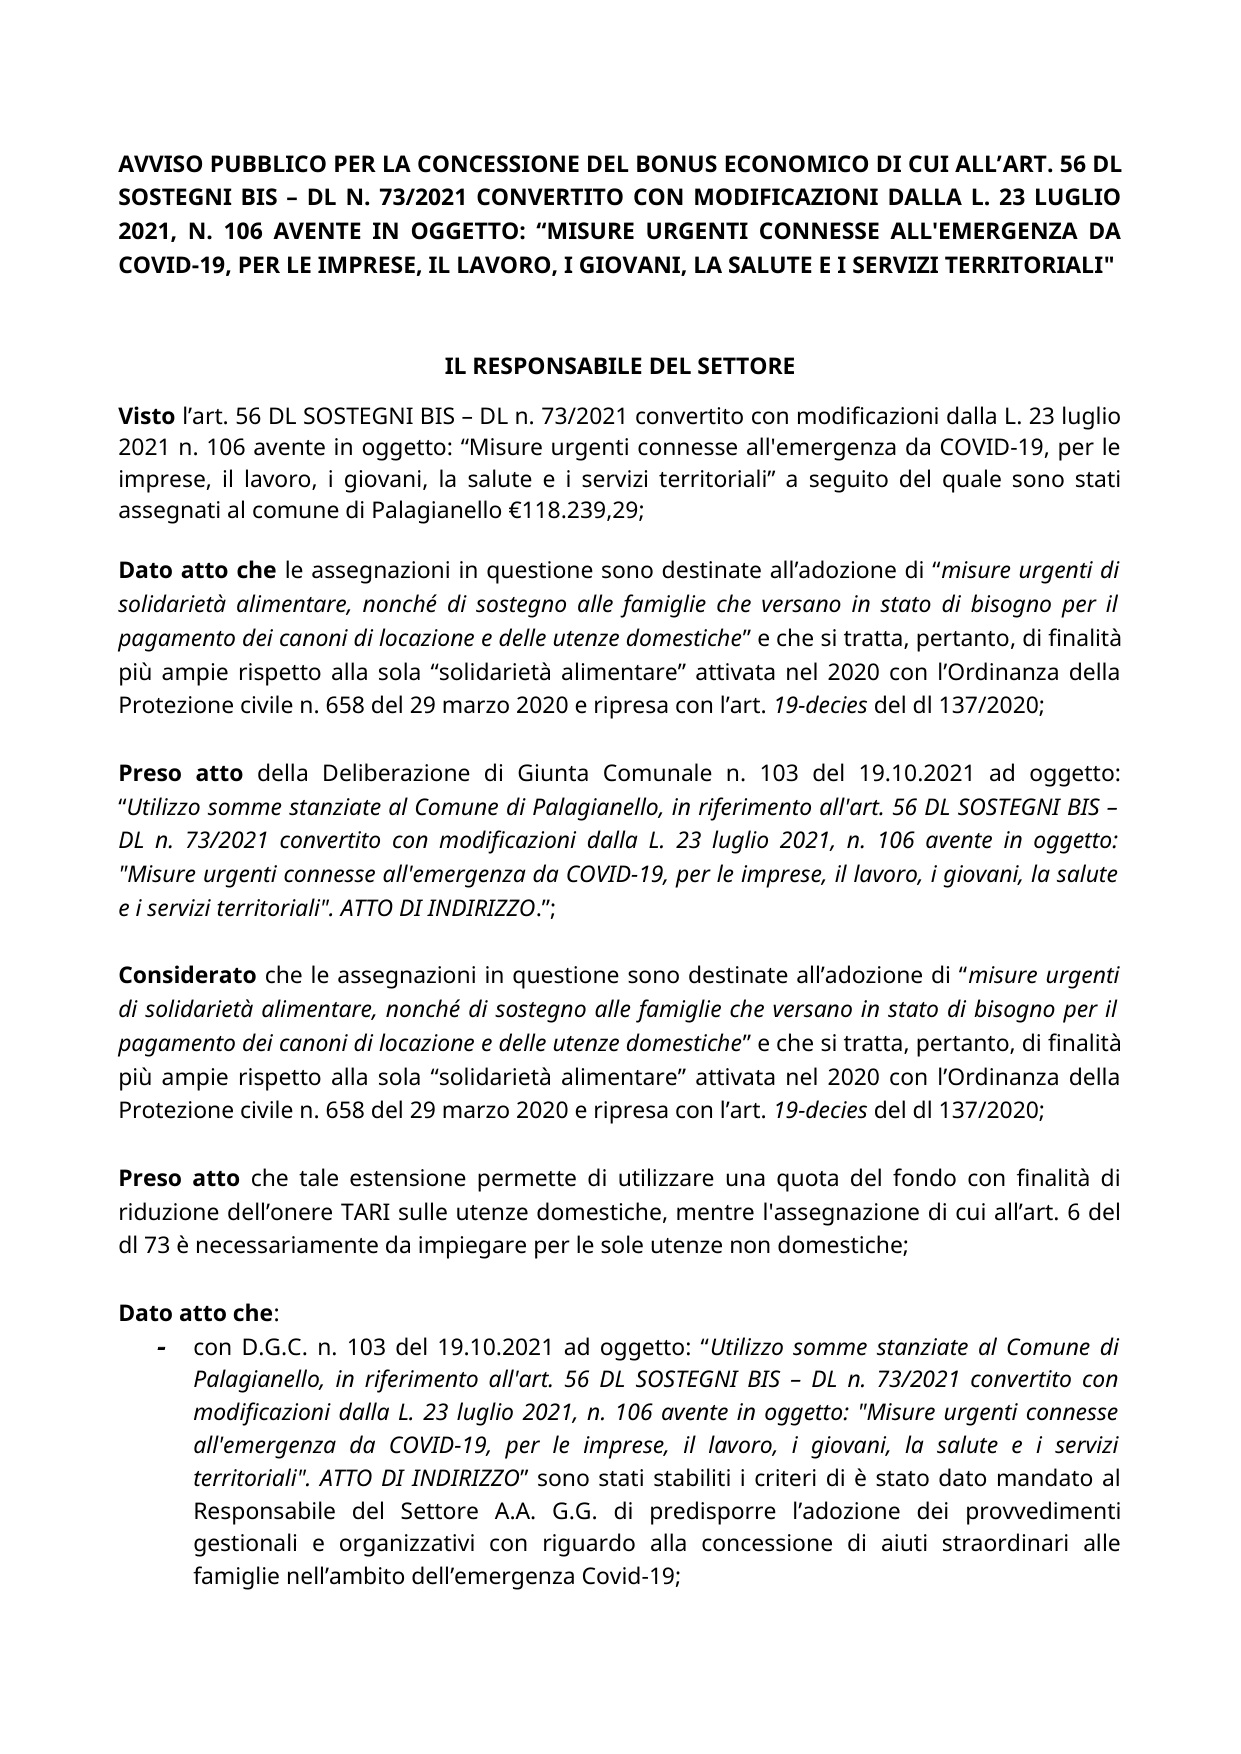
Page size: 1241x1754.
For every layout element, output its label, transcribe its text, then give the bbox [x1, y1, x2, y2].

list Dato atto che: [118, 1297, 1122, 1328]
text IL RESPONSABILE DEL SETTORE [118, 350, 1122, 381]
list con D.G.C. n. 103 del 19.10.2021 ad oggetto: “Utilizzo somme stanziate al Comune di Palagianello, in riferimento all'art. 56 DL SOSTEGNI BIS – DL n. 73/2021 convertito con modificazioni dalla L. 23 luglio 2021, n. 106 avente in oggetto: "Misure urgenti connesse all'emergenza da COVID-19, per le imprese, il lavoro, i giovani, la salute e i servizi territoriali". ATTO DI INDIRIZZO” sono stati stabiliti i criteri di è stato dato mandato al Responsabile del Settore A.A. G.G. di predisporre l’adozione dei provvedimenti gestionali e organizzativi con riguardo alla concessione di aiuti straordinari alle famiglie nell’ambito dell’emergenza Covid-19; [156, 1331, 1122, 1591]
list Considerato che le assegnazioni in questione sono destinate all’adozione di “misure urgenti di solidarietà alimentare, nonché di sostegno alle famiglie che versano in stato di bisogno per il pagamento dei canoni di locazione e delle utenze domestiche” e che si tratta, pertanto, di finalità più ampie rispetto alla sola “solidarietà alimentare” attivata nel 2020 con l’Ordinanza della Protezione civile n. 658 del 29 marzo 2020 e ripresa con l’art. 19-decies del dl 137/2020; [118, 959, 1122, 1126]
list Preso atto che tale estensione permette di utilizzare una quota del fondo con finalità di riduzione dell’onere TARI sulle utenze domestiche, mentre l'assegnazione di cui all’art. 6 del dl 73 è necessariamente da impiegare per le sole utenze non domestiche; [118, 1162, 1122, 1261]
list Dato atto che le assegnazioni in questione sono destinate all’adozione di “misure urgenti di solidarietà alimentare, nonché di sostegno alle famiglie che versano in stato di bisogno per il pagamento dei canoni di locazione e delle utenze domestiche” e che si tratta, pertanto, di finalità più ampie rispetto alla sola “solidarietà alimentare” attivata nel 2020 con l’Ordinanza della Protezione civile n. 658 del 29 marzo 2020 e ripresa con l’art. 19-decies del dl 137/2020; [118, 554, 1122, 721]
text AVVISO PUBBLICO PER LA CONCESSIONE DEL BONUS ECONOMICO DI CUI ALL’ART. 56 DL SOSTEGNI BIS – DL N. 73/2021 CONVERTITO CON MODIFICAZIONI DALLA L. 23 LUGLIO 2021, N. 106 AVENTE IN OGGETTO: “MISURE URGENTI CONNESSE ALL'EMERGENZA DA COVID-19, PER LE IMPRESE, IL LAVORO, I GIOVANI, LA SALUTE E I SERVIZI TERRITORIALI" [118, 148, 1122, 280]
subtitle Visto l’art. 56 DL SOSTEGNI BIS – DL n. 73/2021 convertito con modificazioni dalla L. 23 luglio 2021 n. 106 avente in oggetto: “Misure urgenti connesse all'emergenza da COVID-19, per le imprese, il lavoro, i giovani, la salute e i servizi territoriali” a seguito del quale sono stati assegnati al comune di Palagianello €118.239,29; [118, 400, 1122, 525]
list Preso atto della Deliberazione di Giunta Comunale n. 103 del 19.10.2021 ad oggetto: “Utilizzo somme stanziate al Comune di Palagianello, in riferimento all'art. 56 DL SOSTEGNI BIS – DL n. 73/2021 convertito con modificazioni dalla L. 23 luglio 2021, n. 106 avente in oggetto: "Misure urgenti connesse all'emergenza da COVID-19, per le imprese, il lavoro, i giovani, la salute e i servizi territoriali". ATTO DI INDIRIZZO.”; [118, 757, 1122, 923]
